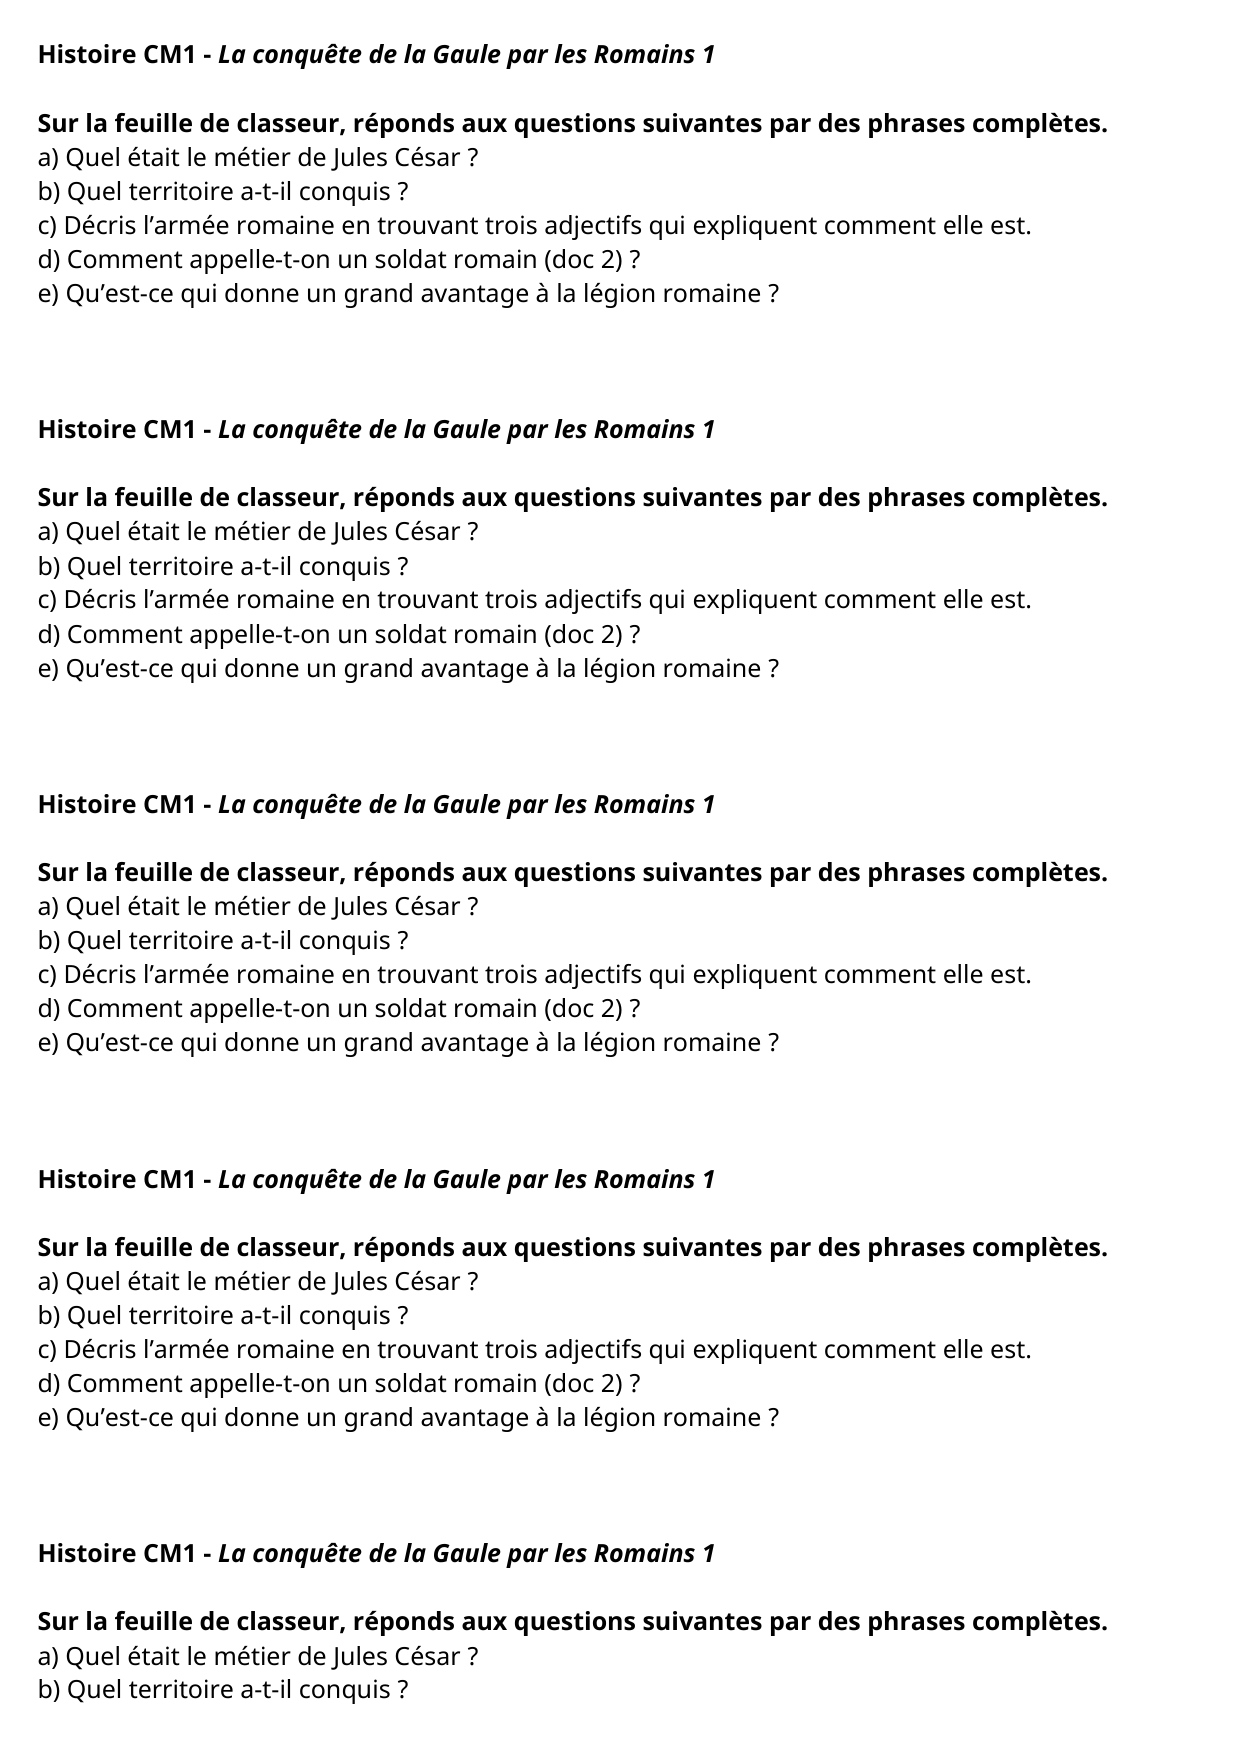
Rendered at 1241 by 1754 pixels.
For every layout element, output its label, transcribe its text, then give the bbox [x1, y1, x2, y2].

text Histoire CM1 - La conquête de la Gaule par les Romains 1 [37, 37, 1200, 71]
text Histoire CM1 - La conquête de la Gaule par les Romains 1 [37, 787, 1200, 821]
text c) Décris l’armée romaine en trouvant trois adjectifs qui expliquent comment elle est. [37, 582, 1200, 616]
text d) Comment appelle-t-on un soldat romain (doc 2) ? [37, 1366, 1200, 1400]
text Histoire CM1 - La conquête de la Gaule par les Romains 1 [37, 412, 1200, 446]
text c) Décris l’armée romaine en trouvant trois adjectifs qui expliquent comment elle est. [37, 957, 1200, 991]
text c) Décris l’armée romaine en trouvant trois adjectifs qui expliquent comment elle est. [37, 1332, 1200, 1366]
text e) Qu’est-ce qui donne un grand avantage à la légion romaine ? [37, 1025, 1200, 1059]
text Sur la feuille de classeur, réponds aux questions suivantes par des phrases complètes. [37, 480, 1200, 514]
text e) Qu’est-ce qui donne un grand avantage à la légion romaine ? [37, 650, 1200, 684]
text b) Quel territoire a-t-il conquis ? [37, 1672, 1200, 1706]
text Sur la feuille de classeur, réponds aux questions suivantes par des phrases complètes. [37, 1604, 1200, 1638]
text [37, 1400, 1200, 1434]
text a) Quel était le métier de Jules César ? [37, 514, 1200, 548]
text a) Quel était le métier de Jules César ? [37, 1263, 1200, 1297]
text a) Quel était le métier de Jules César ? [37, 139, 1200, 173]
text e) Qu’est-ce qui donne un grand avantage à la légion romaine ? [37, 276, 1200, 310]
text Sur la feuille de classeur, réponds aux questions suivantes par des phrases complètes. [37, 855, 1200, 889]
text b) Quel territoire a-t-il conquis ? [37, 548, 1200, 582]
text d) Comment appelle-t-on un soldat romain (doc 2) ? [37, 242, 1200, 276]
text Histoire CM1 - La conquête de la Gaule par les Romains 1 [37, 1536, 1200, 1570]
text b) Quel territoire a-t-il conquis ? [37, 173, 1200, 207]
text Sur la feuille de classeur, réponds aux questions suivantes par des phrases complètes. [37, 1229, 1200, 1263]
text Sur la feuille de classeur, réponds aux questions suivantes par des phrases complètes. [37, 105, 1200, 139]
text d) Comment appelle-t-on un soldat romain (doc 2) ? [37, 991, 1200, 1025]
text a) Quel était le métier de Jules César ? [37, 889, 1200, 923]
text Histoire CM1 - La conquête de la Gaule par les Romains 1 [37, 1161, 1200, 1195]
text b) Quel territoire a-t-il conquis ? [37, 923, 1200, 957]
text d) Comment appelle-t-on un soldat romain (doc 2) ? [37, 616, 1200, 650]
text c) Décris l’armée romaine en trouvant trois adjectifs qui expliquent comment elle est. [37, 207, 1200, 242]
text a) Quel était le métier de Jules César ? [37, 1638, 1200, 1672]
text b) Quel territoire a-t-il conquis ? [37, 1297, 1200, 1332]
